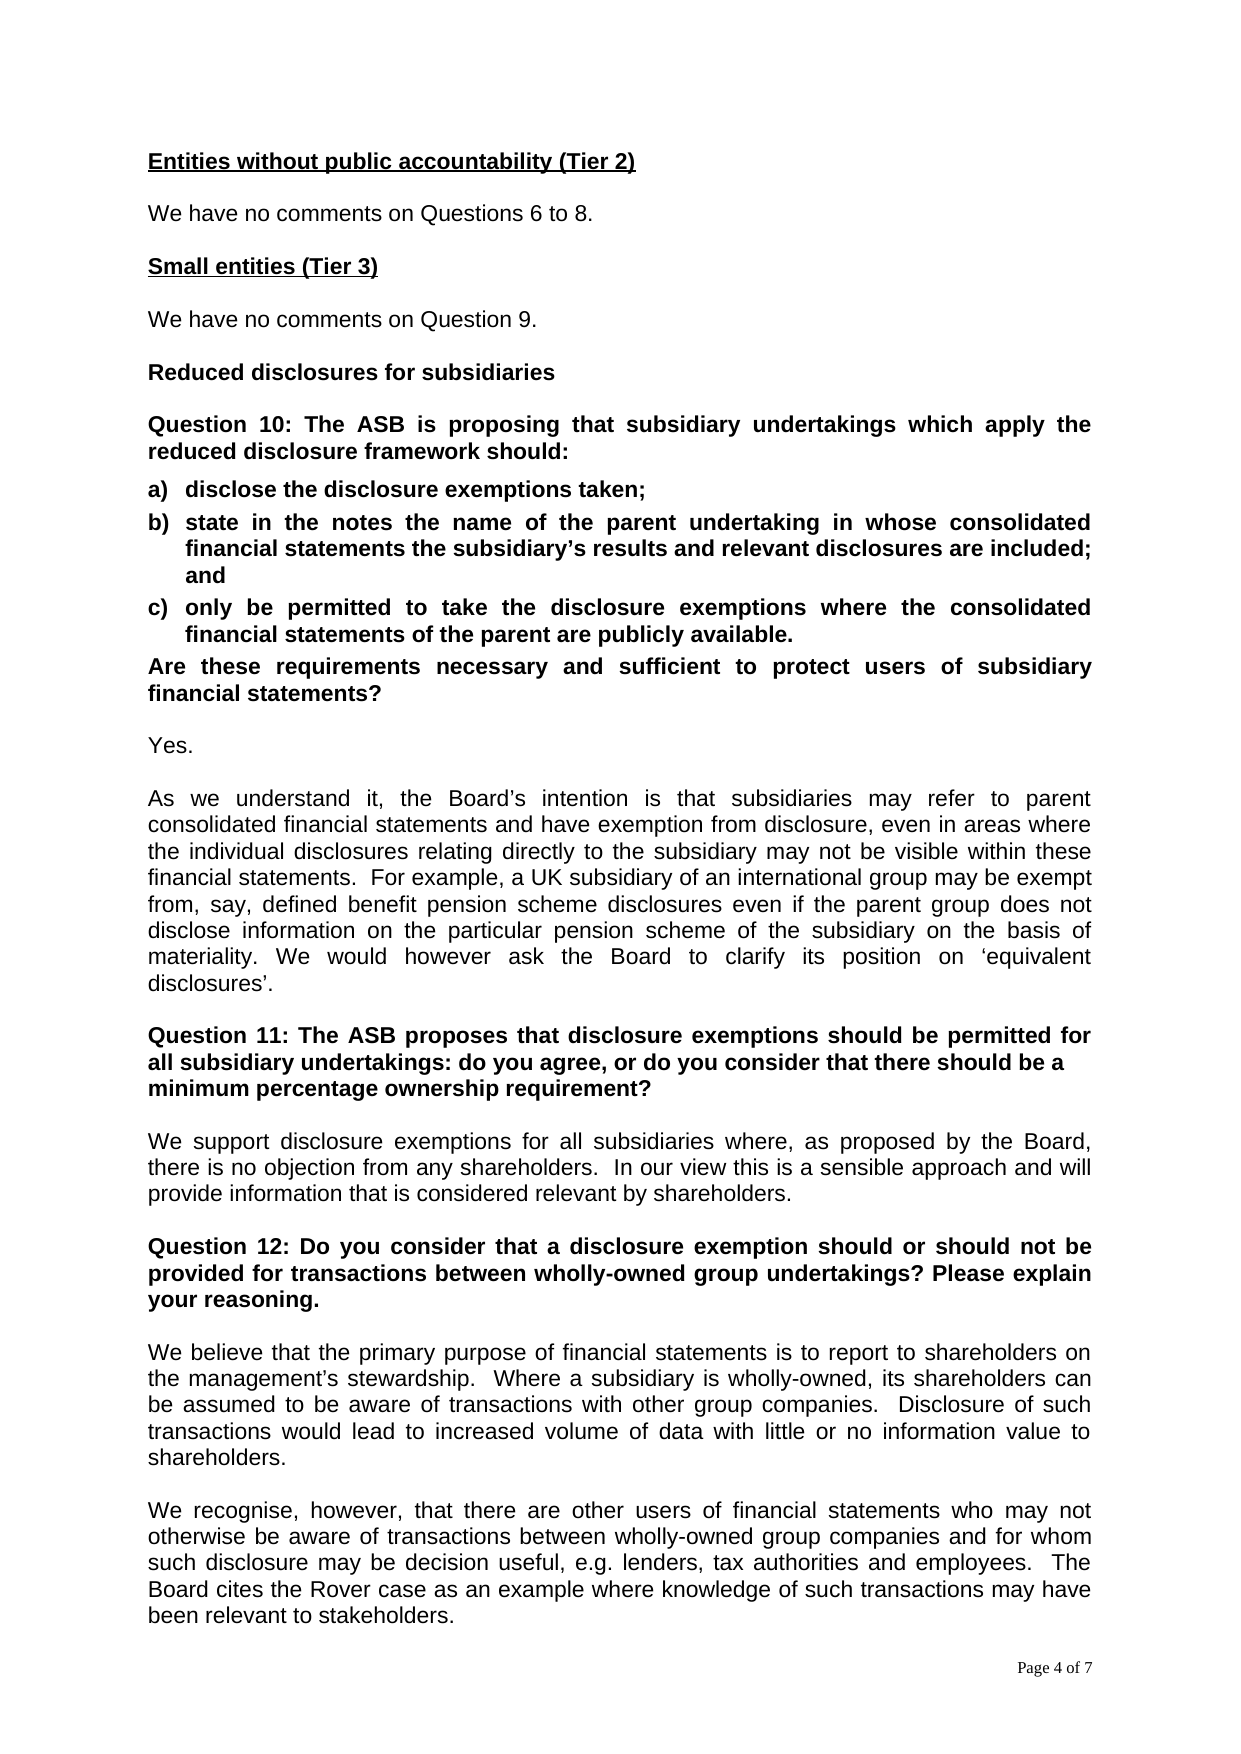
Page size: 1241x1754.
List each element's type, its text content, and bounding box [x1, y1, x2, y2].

list only be permitted to take the disclosure exemptions where the consolidated financial statements of the parent are publicly available. [148, 594, 1092, 647]
text minimum percentage ownership requirement? [148, 1075, 1092, 1101]
text We recognise, however, that there are other users of financial statements who may not otherwise be aware of transactions between wholly-owned group companies and for whom such disclosure may be decision useful, e.g. lenders, tax authorities and employees. The Board cites the Rover case as an example where knowledge of such transactions may have been relevant to stakeholders. [148, 1497, 1092, 1628]
text Are these requirements necessary and sufficient to protect users of subsidiary financial statements? [148, 653, 1092, 706]
text Question 11: The ASB proposes that disclosure exemptions should be permitted for all subsidiary undertakings: do you agree, or do you consider that there should be a [148, 1022, 1092, 1075]
text Entities without public accountability (Tier 2) [148, 148, 1092, 174]
text Small entities (Tier 3) [148, 253, 1092, 279]
text Question 12: Do you consider that a disclosure exemption should or should not be provided for transactions between wholly-owned group undertakings? Please explain your reasoning. [148, 1233, 1092, 1312]
text Yes. [148, 732, 1092, 759]
text We believe that the primary purpose of financial statements is to report to shareholders on the management’s stewardship. Where a subsidiary is wholly-owned, its shareholders can be assumed to be aware of transactions with other group companies. Disclosure of such transactions would lead to increased volume of data with little or no information value to shareholders. [148, 1338, 1092, 1470]
text As we understand it, the Board’s intention is that subsidiaries may refer to parent consolidated financial statements and have exemption from disclosure, even in areas where the individual disclosures relating directly to the subsidiary may not be visible within these financial statements. For example, a UK subsidiary of an international group may be exempt from, say, defined benefit pension scheme disclosures even if the parent group does not disclose information on the particular pension scheme of the subsidiary on the basis of materiality. We would however ask the Board to clarify its position on ‘equivalent disclosures’. [148, 785, 1092, 996]
text We have no comments on Question 9. [148, 306, 1092, 332]
text We have no comments on Questions 6 to 8. [148, 200, 1092, 227]
list state in the notes the name of the parent undertaking in whose consolidated financial statements the subsidiary’s results and relevant disclosures are included; and [148, 509, 1092, 588]
text We support disclosure exemptions for all subsidiaries where, as proposed by the Board, there is no objection from any shareholders. In our view this is a sensible approach and will provide information that is considered relevant by shareholders. [148, 1128, 1092, 1207]
text Reduced disclosures for subsidiaries [148, 358, 1092, 385]
list disclose the disclosure exemptions taken; [148, 476, 1092, 503]
text Question 10: The ASB is proposing that subsidiary undertakings which apply the reduced disclosure framework should: [148, 411, 1092, 464]
